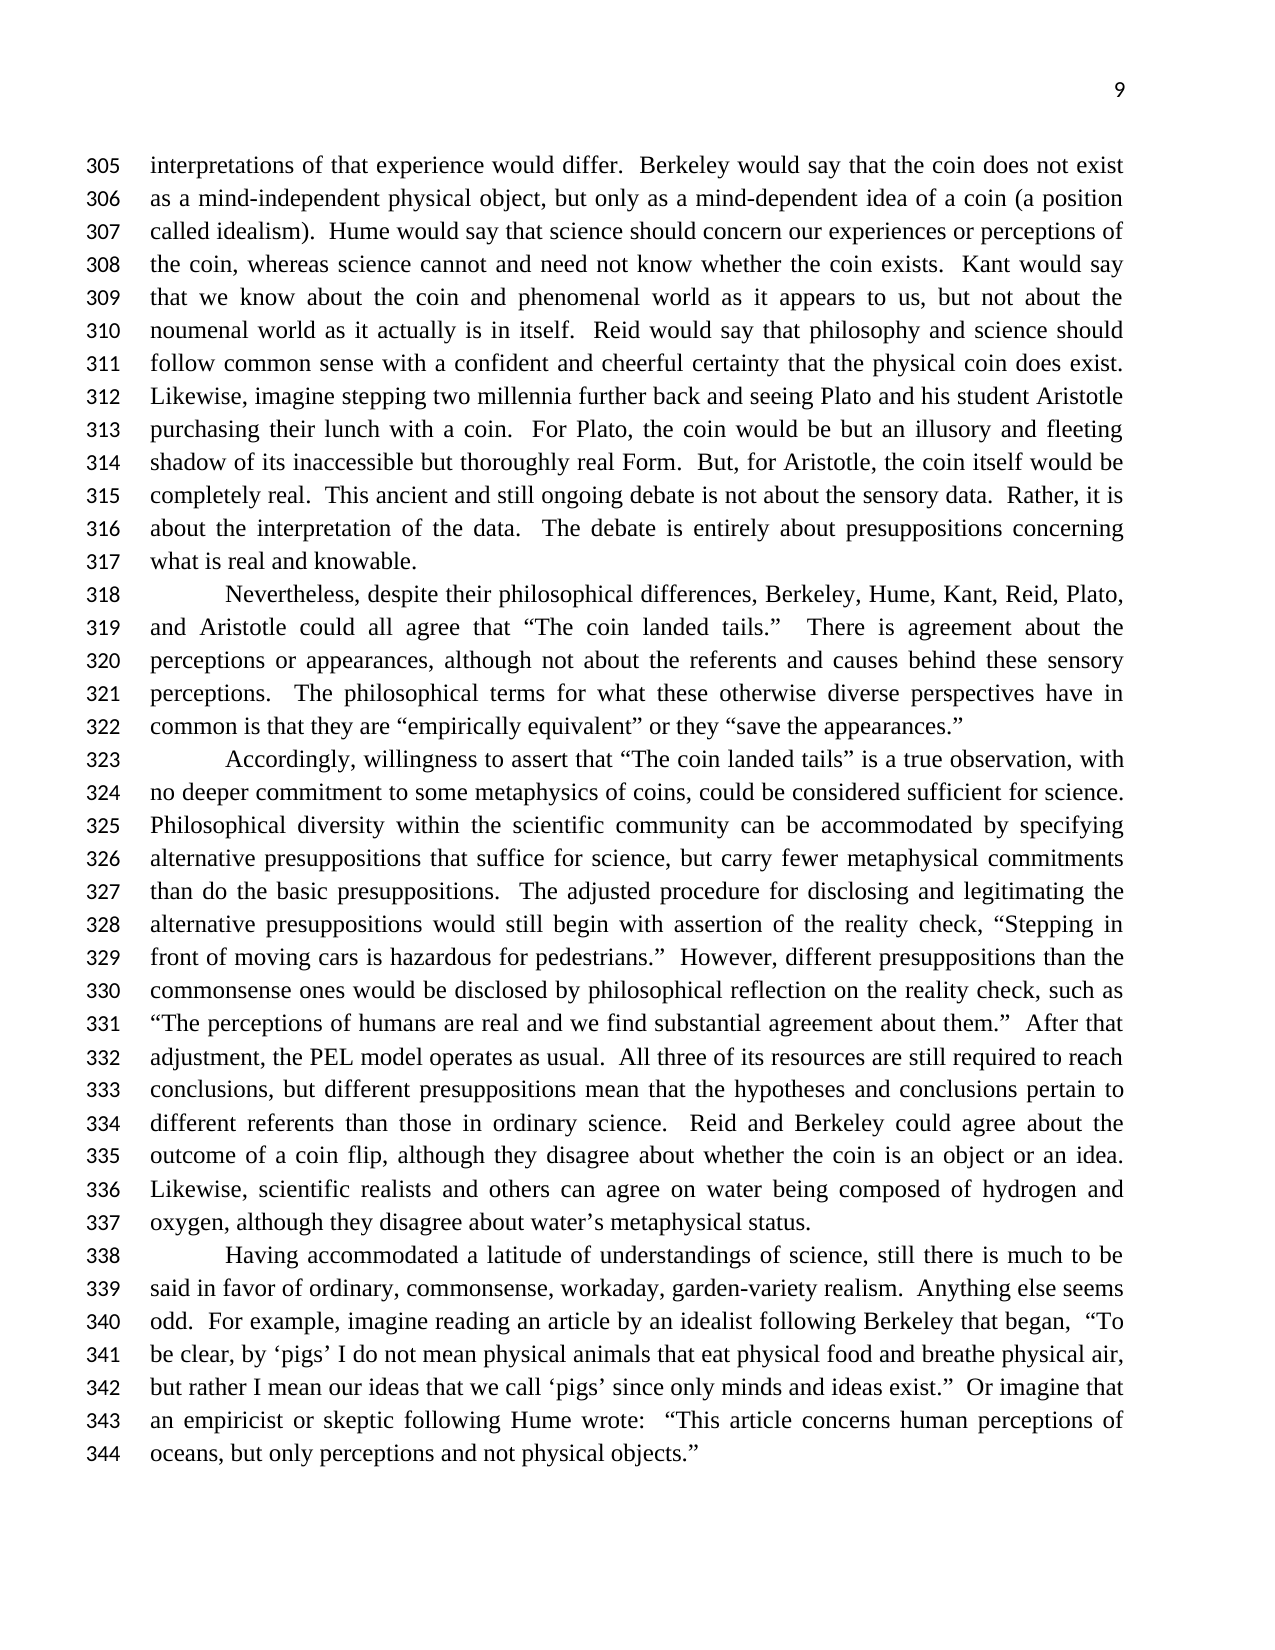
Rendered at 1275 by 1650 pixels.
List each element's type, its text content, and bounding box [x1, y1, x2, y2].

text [150, 150, 1125, 575]
text Accordingly, willingness to assert that “The coin landed tails” is a true observation, with no deeper commitment to some metaphysics of coins, could be considered sufficient for science. Philosophical diversity within the scientific community can be accommodated by specifying alternative presuppositions that suffice for science, but carry fewer metaphysical commitments than do the basic presuppositions. The adjusted procedure for disclosing and legitimating the alternative presuppositions would still begin with assertion of the reality check, “Stepping in front of moving cars is hazardous for pedestrians.” However, different presuppositions than the commonsense ones would be disclosed by philosophical reflection on the reality check, such as “The perceptions of humans are real and we find substantial agreement about them.” After that adjustment, the PEL model operates as usual. All three of its resources are still required to reach conclusions, but different presuppositions mean that the hypotheses and conclusions pertain to different referents than those in ordinary science. Reid and Berkeley could agree about the outcome of a coin flip, although they disagree about whether the coin is an object or an idea. Likewise, scientific realists and others can agree on water being composed of hydrogen and oxygen, although they disagree about water’s metaphysical status. [150, 744, 1125, 1235]
text Nevertheless, despite their philosophical differences, Berkeley, Hume, Kant, Reid, Plato, and Aristotle could all agree that “The coin landed tails.” There is agreement about the perceptions or appearances, although not about the referents and causes behind these sensory perceptions. The philosophical terms for what these otherwise diverse perspectives have in common is that they are “empirically equivalent” or they “save the appearances.” [150, 579, 1125, 740]
text Having accommodated a latitude of understandings of science, still there is much to be said in favor of ordinary, commonsense, workaday, garden-variety realism. Anything else seems odd. For example, imagine reading an article by an idealist following Berkeley that began, “To be clear, by ‘pigs’ I do not mean physical animals that eat physical food and breathe physical air, but rather I mean our ideas that we call ‘pigs’ since only minds and ideas exist.” Or imagine that an empiricist or skeptic following Hume wrote: “This article concerns human perceptions of oceans, but only perceptions and not physical objects.” [150, 1240, 1125, 1467]
